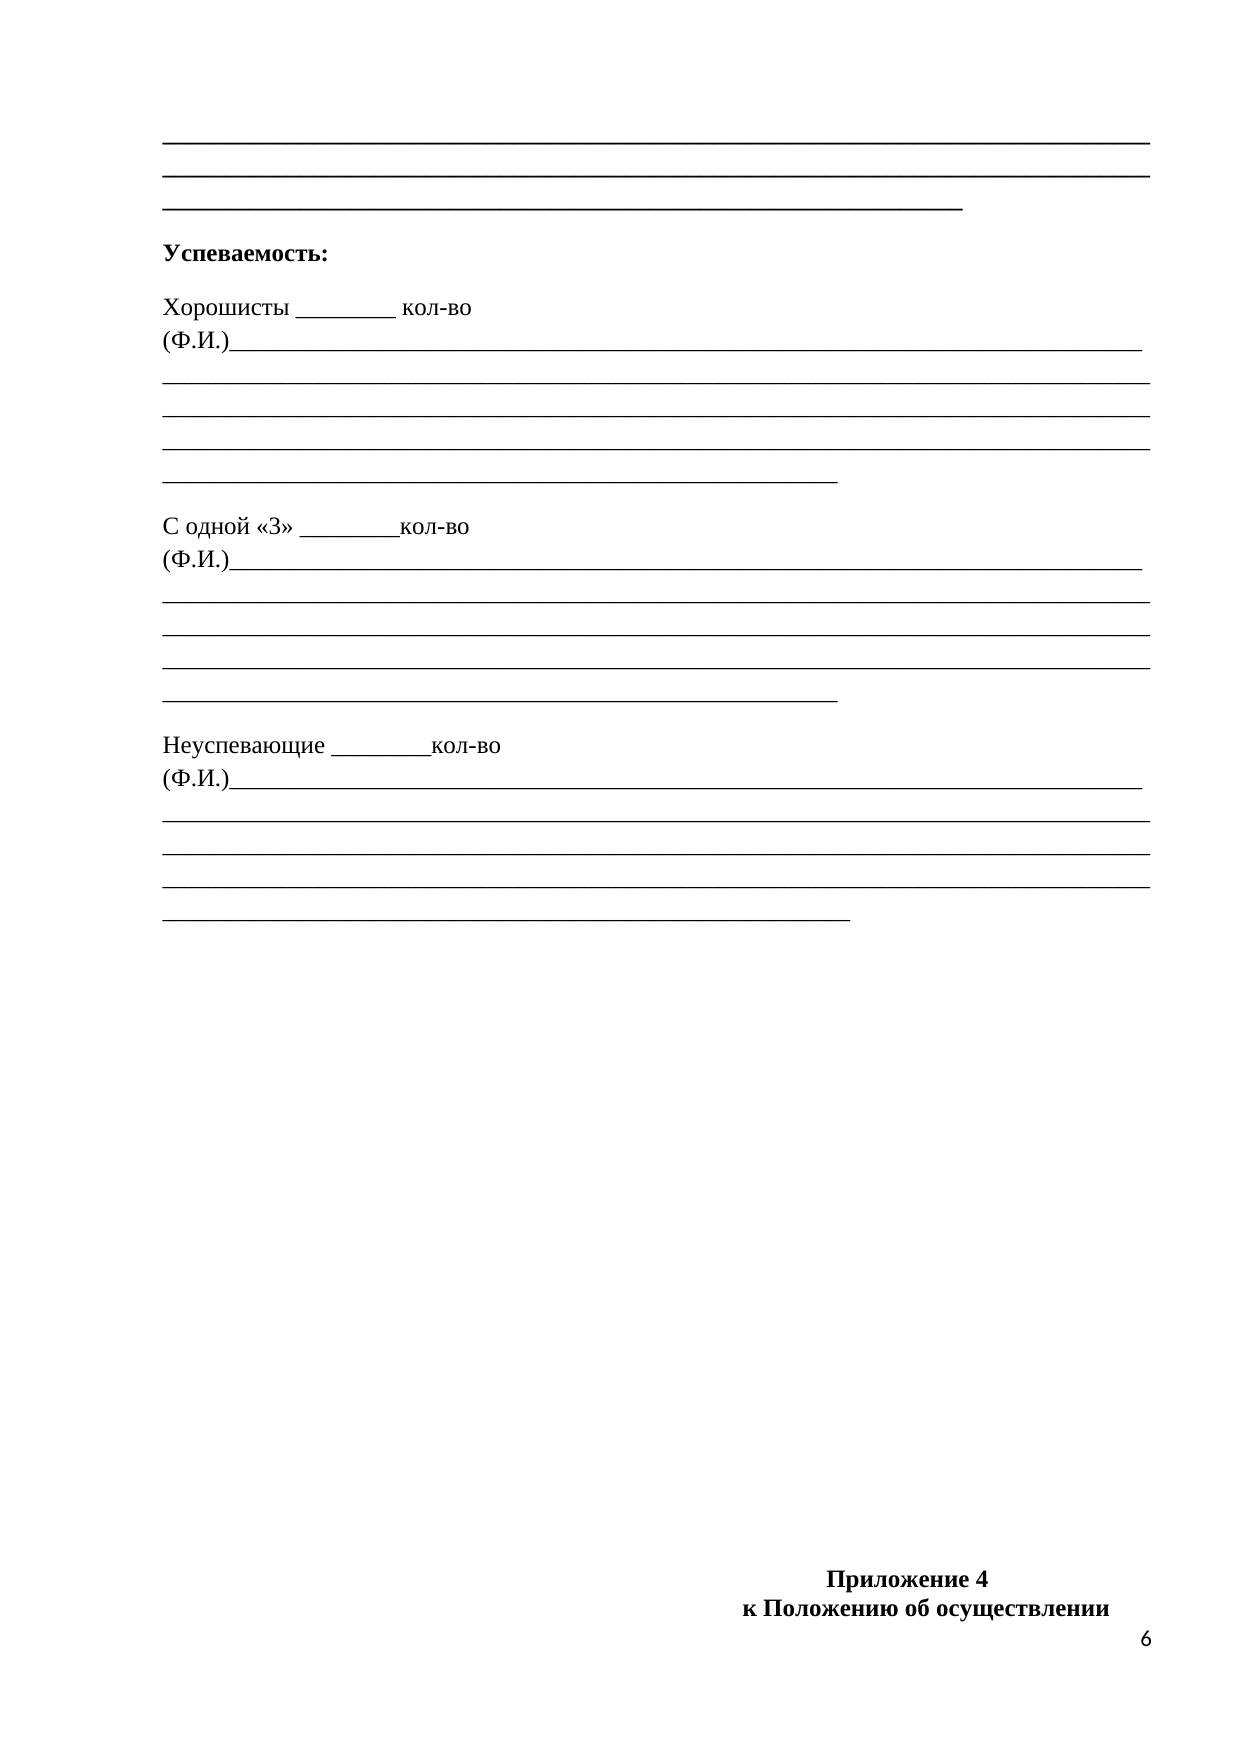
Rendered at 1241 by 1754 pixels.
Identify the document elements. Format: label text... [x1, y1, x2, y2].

text Успеваемость: [162, 238, 1152, 267]
text Хорошисты ________ кол-во (Ф.И.)____________________________________________________________________________________________________________________________________________________________________________________________________________________________________________________________________________________________________________________________________________________________________________ [162, 292, 1152, 486]
text Неуспевающие ________кол-во (Ф.И.)_____________________________________________________________________________________________________________________________________________________________________________________________________________________________________________________________________________________________________________________________________________________________________________ [162, 730, 1152, 924]
text ______________________________________________________________________________________________________________________________________________________________________________________________________________________________ [162, 118, 1152, 213]
text С одной «3» ________кол-во (Ф.И.)____________________________________________________________________________________________________________________________________________________________________________________________________________________________________________________________________________________________________________________________________________________________________________ [162, 511, 1152, 705]
text к Положению об осуществлении [162, 1593, 1152, 1621]
text Приложение 4 [162, 1564, 1152, 1593]
